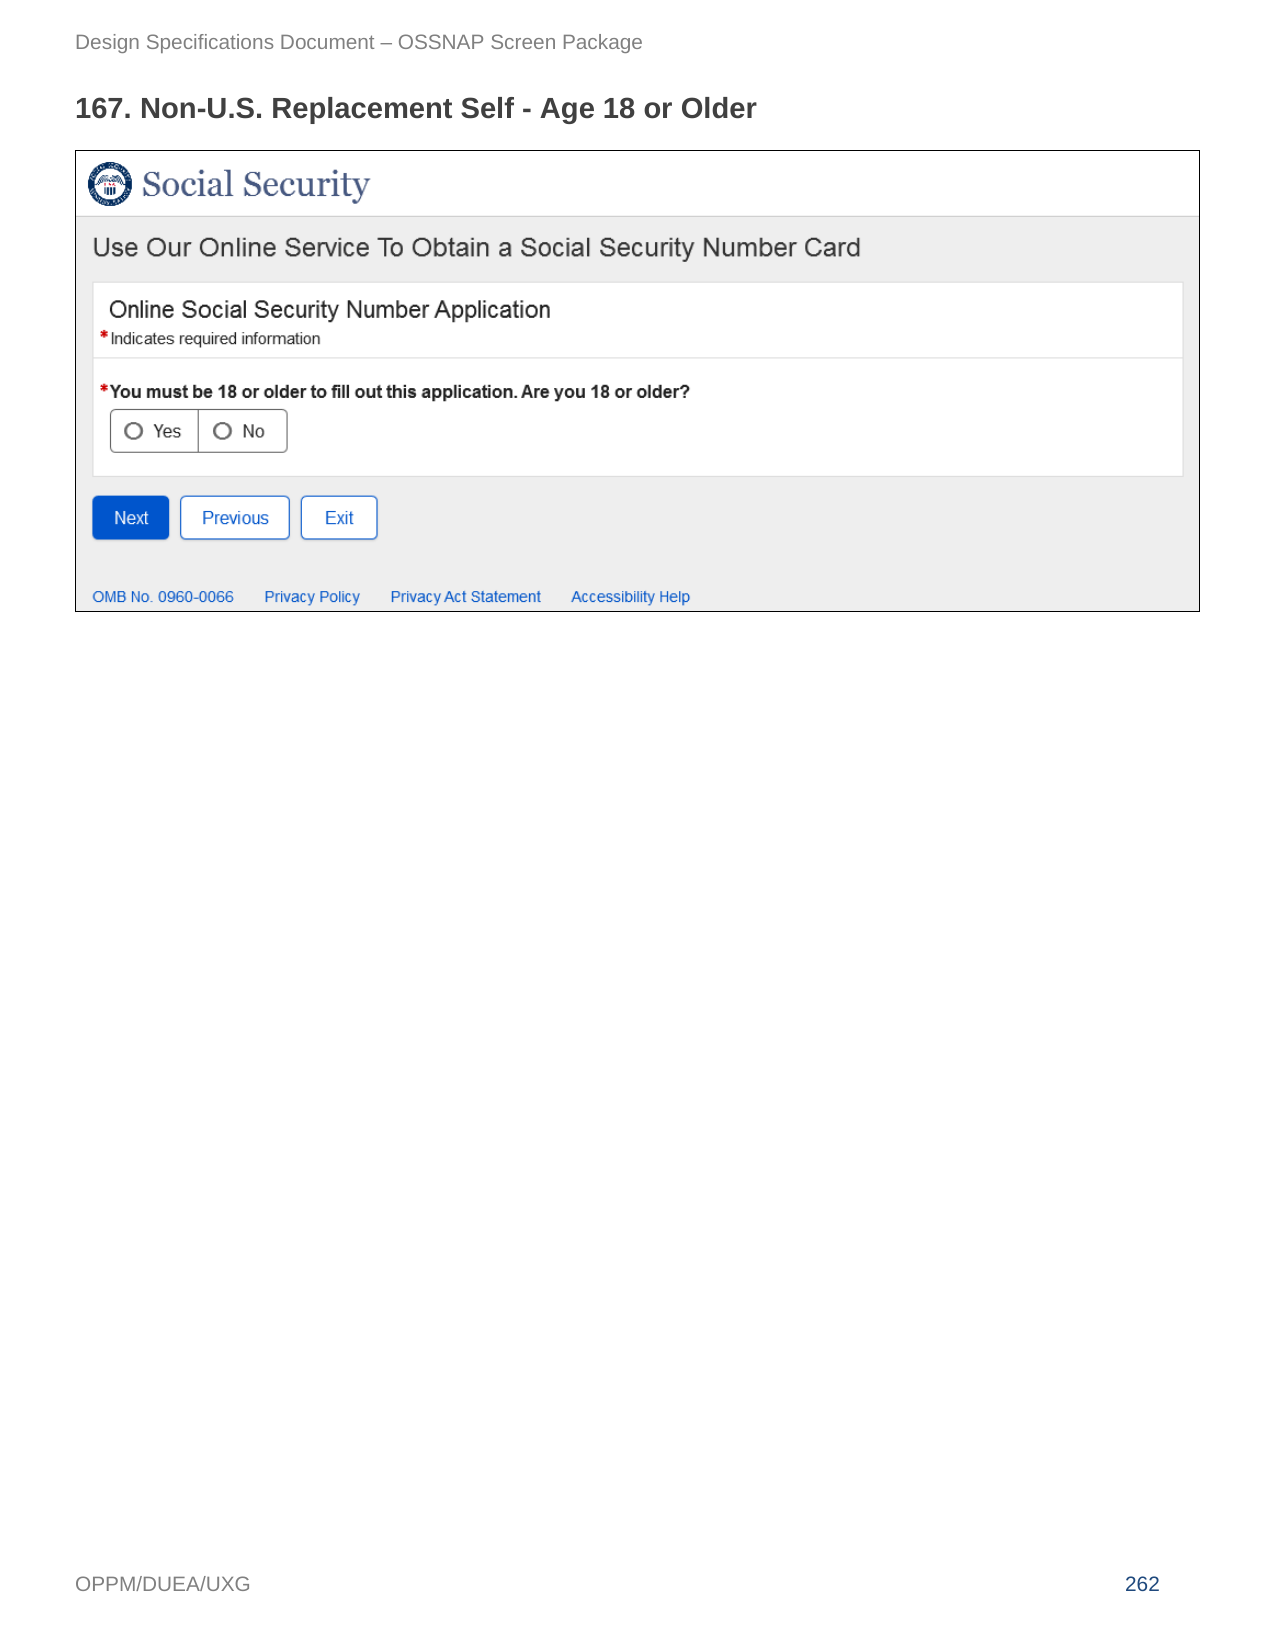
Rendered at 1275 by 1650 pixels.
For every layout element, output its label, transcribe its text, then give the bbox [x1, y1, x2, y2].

picture [76, 151, 1199, 611]
subtitle Non-U.S. Replacement Self - Age 18 or Older [75, 91, 1200, 125]
